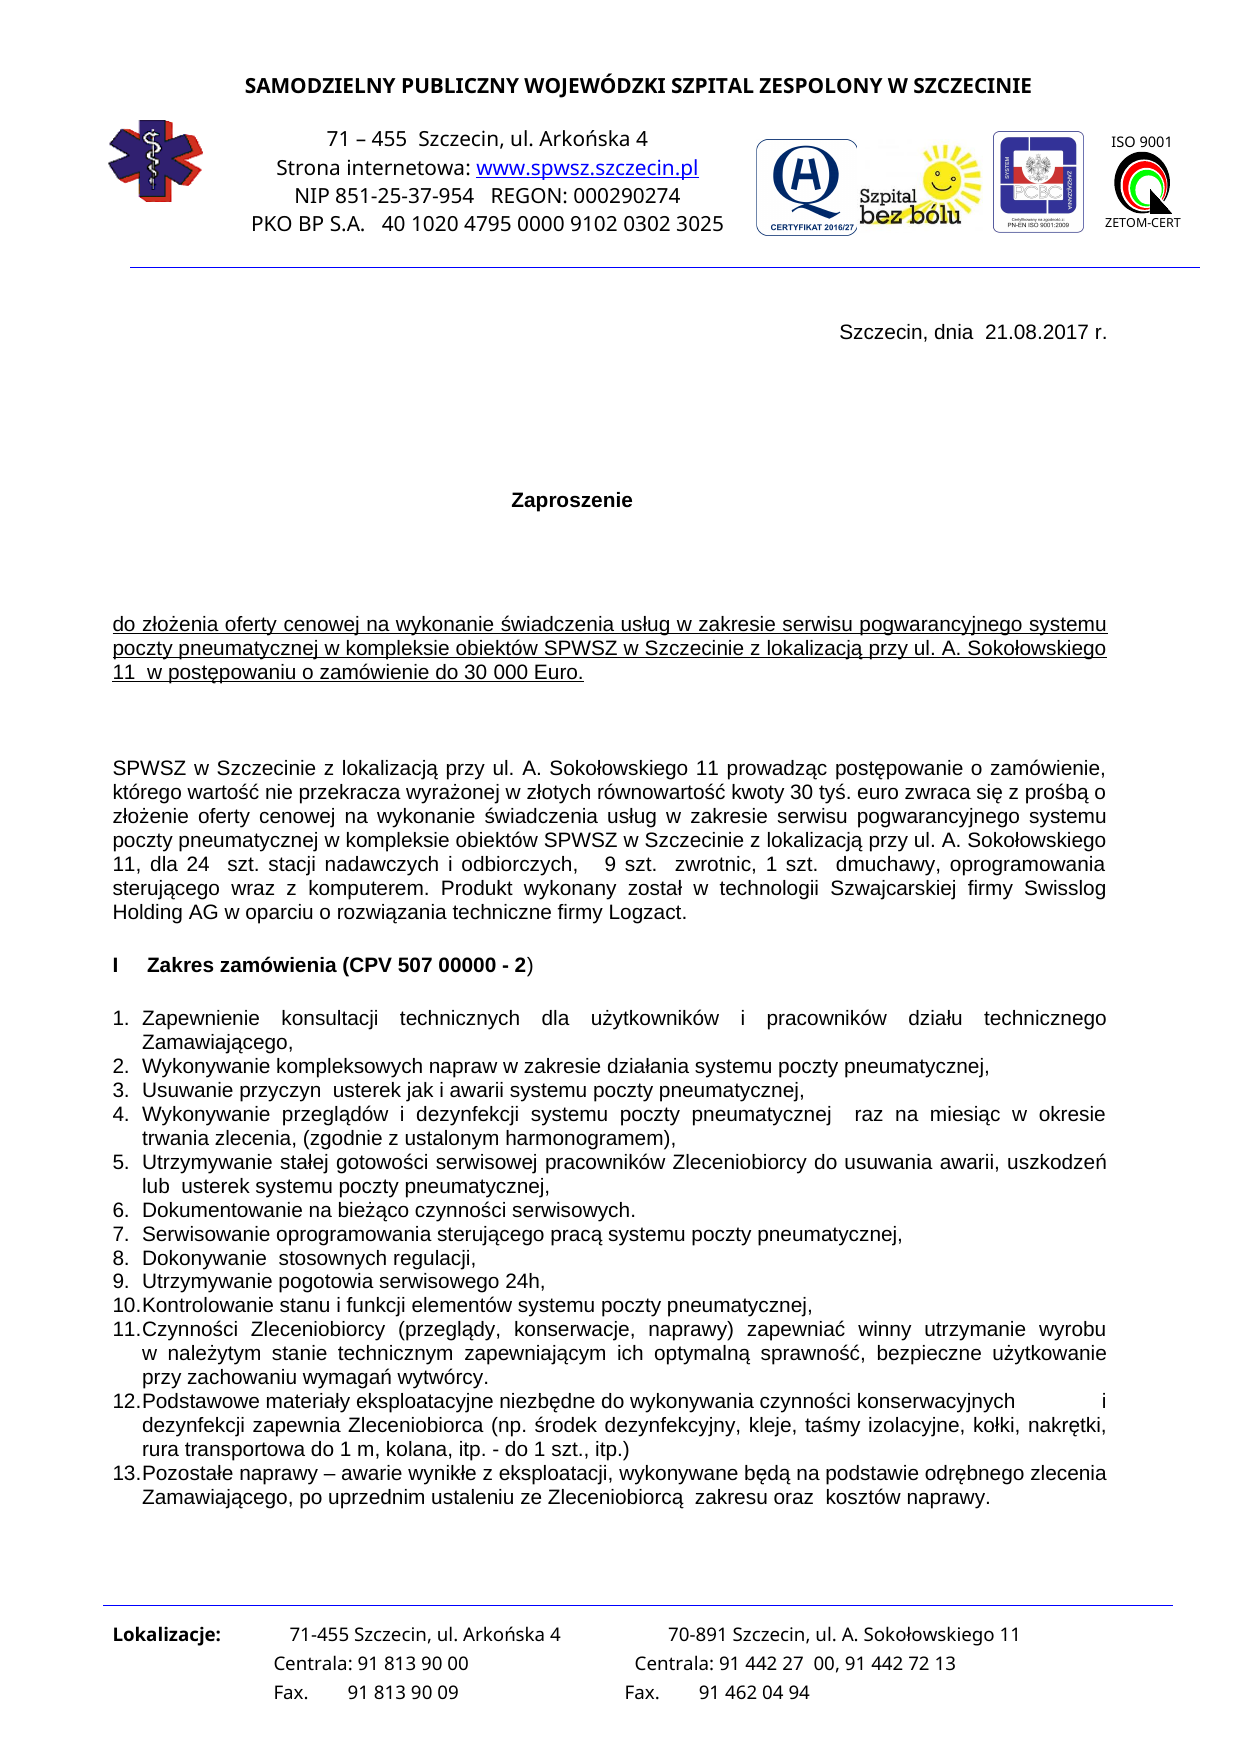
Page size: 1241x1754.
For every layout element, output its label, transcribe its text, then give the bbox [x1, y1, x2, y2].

list Wykonywanie kompleksowych napraw w zakresie działania systemu poczty pneumatycznej, [112, 1054, 1107, 1078]
list Podstawowe materiały eksploatacyjne niezbędne do wykonywania czynności konserwacyjnych i dezynfekcji zapewnia Zleceniobiorca (np. środek dezynfekcyjny, kleje, taśmy izolacyjne, kołki, nakrętki, rura transportowa do 1 m, kolana, itp. - do 1 szt., itp.) [112, 1389, 1107, 1461]
list Pozostałe naprawy – awarie wynikłe z eksploatacji, wykonywane będą na podstawie odrębnego zlecenia Zamawiającego, po uprzednim ustaleniu ze Zleceniobiorcą zakresu oraz kosztów naprawy. [112, 1461, 1107, 1509]
list Serwisowanie oprogramowania sterującego pracą systemu poczty pneumatycznej, [112, 1221, 1107, 1245]
list do złożenia oferty cenowej na wykonanie świadczenia usług w zakresie serwisu pogwarancyjnego systemu poczty pneumatycznej w kompleksie obiektów SPWSZ w Szczecinie z lokalizacją przy ul. A. Sokołowskiego 11 w postępowaniu o zamówienie do 30 000 Euro. [112, 658, 1107, 684]
list Dokonywanie stosownych regulacji, [112, 1245, 1107, 1269]
text Szczecin, dnia 21.08.2017 r. [407, 291, 1107, 344]
list Zapewnienie konsultacji technicznych dla użytkowników i pracowników działu technicznego Zamawiającego, [112, 1006, 1107, 1054]
list Dokumentowanie na bieżąco czynności serwisowych. [112, 1197, 1107, 1221]
list Kontrolowanie stanu i funkcji elementów systemu poczty pneumatycznej, [112, 1293, 1107, 1317]
list Utrzymywanie stałej gotowości serwisowej pracowników Zleceniobiorcy do usuwania awarii, uszkodzeń lub usterek systemu poczty pneumatycznej, [112, 1149, 1107, 1197]
list Usuwanie przyczyn usterek jak i awarii systemu poczty pneumatycznej, [112, 1078, 1107, 1102]
text I Zakres zamówienia (CPV 507 00000 - 2) [112, 953, 1107, 977]
picture [98, 113, 206, 208]
list do złożenia oferty cenowej na wykonanie świadczenia usług w zakresie serwisu pogwarancyjnego systemu poczty pneumatycznej w kompleksie obiektów SPWSZ w Szczecinie z lokalizacją przy ul. A. Sokołowskiego 11 w postępowaniu o zamówienie do 30 000 Euro. [112, 634, 1107, 657]
text Zaproszenie [112, 487, 1107, 511]
text SPWSZ w Szczecinie z lokalizacją przy ul. A. Sokołowskiego 11 prowadząc postępowanie o zamówienie, którego wartość nie przekracza wyrażonej w złotych równowartość kwoty 30 tyś. euro zwraca się z prośbą o złożenie oferty cenowej na wykonanie świadczenia usług w zakresie serwisu pogwarancyjnego systemu poczty pneumatycznej w kompleksie obiektów SPWSZ w Szczecinie z lokalizacją przy ul. A. Sokołowskiego 11, dla 24 szt. stacji nadawczych i odbiorczych, 9 szt. zwrotnic, 1 szt. dmuchawy, oprogramowania sterującego wraz z komputerem. Produkt wykonany został w technologii Szwajcarskiej firmy Swisslog Holding AG w oparciu o rozwiązania techniczne firmy Logzact. [112, 756, 1107, 923]
list Utrzymywanie pogotowia serwisowego 24h, [112, 1269, 1107, 1293]
list do złożenia oferty cenowej na wykonanie świadczenia usług w zakresie serwisu pogwarancyjnego systemu poczty pneumatycznej w kompleksie obiektów SPWSZ w Szczecinie z lokalizacją przy ul. A. Sokołowskiego 11 w postępowaniu o zamówienie do 30 000 Euro. [112, 612, 1107, 633]
list Wykonywanie przeglądów i dezynfekcji systemu poczty pneumatycznej raz na miesiąc w okresie trwania zlecenia, (zgodnie z ustalonym harmonogramem), [112, 1102, 1107, 1149]
list Czynności Zleceniobiorcy (przeglądy, konserwacje, naprawy) zapewniać winny utrzymanie wyrobu w należytym stanie technicznym zapewniającym ich optymalną sprawność, bezpieczne użytkowanie przy zachowaniu wymagań wytwórcy. [112, 1317, 1107, 1389]
